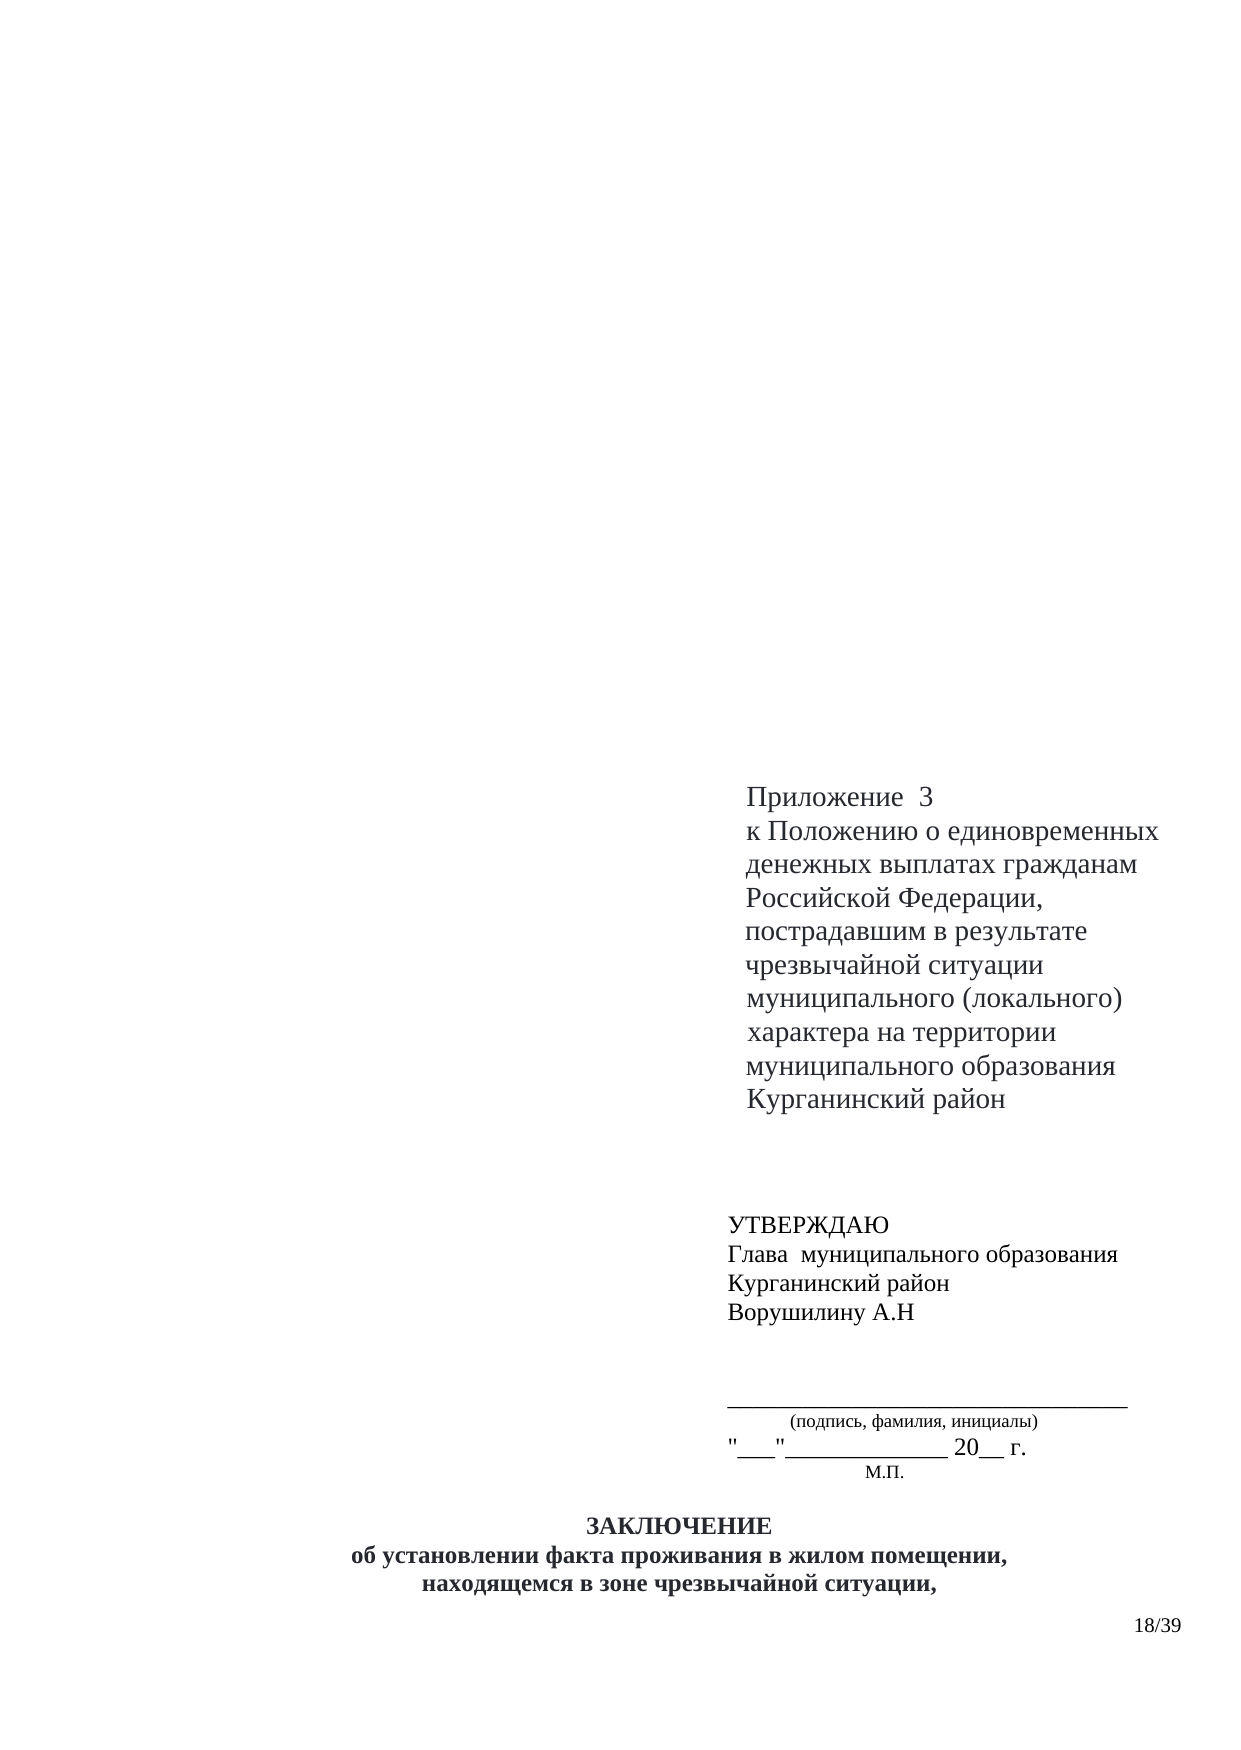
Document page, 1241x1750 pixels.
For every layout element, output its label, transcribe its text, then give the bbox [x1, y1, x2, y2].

text денежных выплатах гражданам [177, 846, 1181, 880]
text Приложение 3 к Положению о единовременных [177, 779, 1181, 846]
text "___"_____________ 20__ г. [177, 1432, 1181, 1461]
text УТВЕРЖДАЮ [177, 1211, 1181, 1239]
text Курганинский район [177, 1268, 1181, 1297]
text об установлении факта проживания в жилом помещении, [177, 1540, 1181, 1568]
text ЗАКЛЮЧЕНИЕ [177, 1511, 1181, 1540]
text характера на территории [177, 1014, 1181, 1048]
text Ворушилину А.Н [177, 1297, 1181, 1326]
text Глава муниципального образования [177, 1239, 1181, 1268]
text Курганинский район [177, 1081, 1181, 1115]
text пострадавшим в результате [177, 913, 1181, 947]
text муниципального образования [177, 1048, 1181, 1081]
text Российской Федерации, [177, 880, 1181, 913]
text (подпись, фамилия, инициалы) [177, 1410, 1181, 1432]
text М.П. [177, 1461, 1181, 1482]
text муниципального (локального) [177, 981, 1181, 1014]
text ________________________________ [177, 1382, 1181, 1410]
text чрезвычайной ситуации [177, 947, 1181, 981]
text находящемся в зоне чрезвычайной ситуации, [177, 1568, 1181, 1597]
